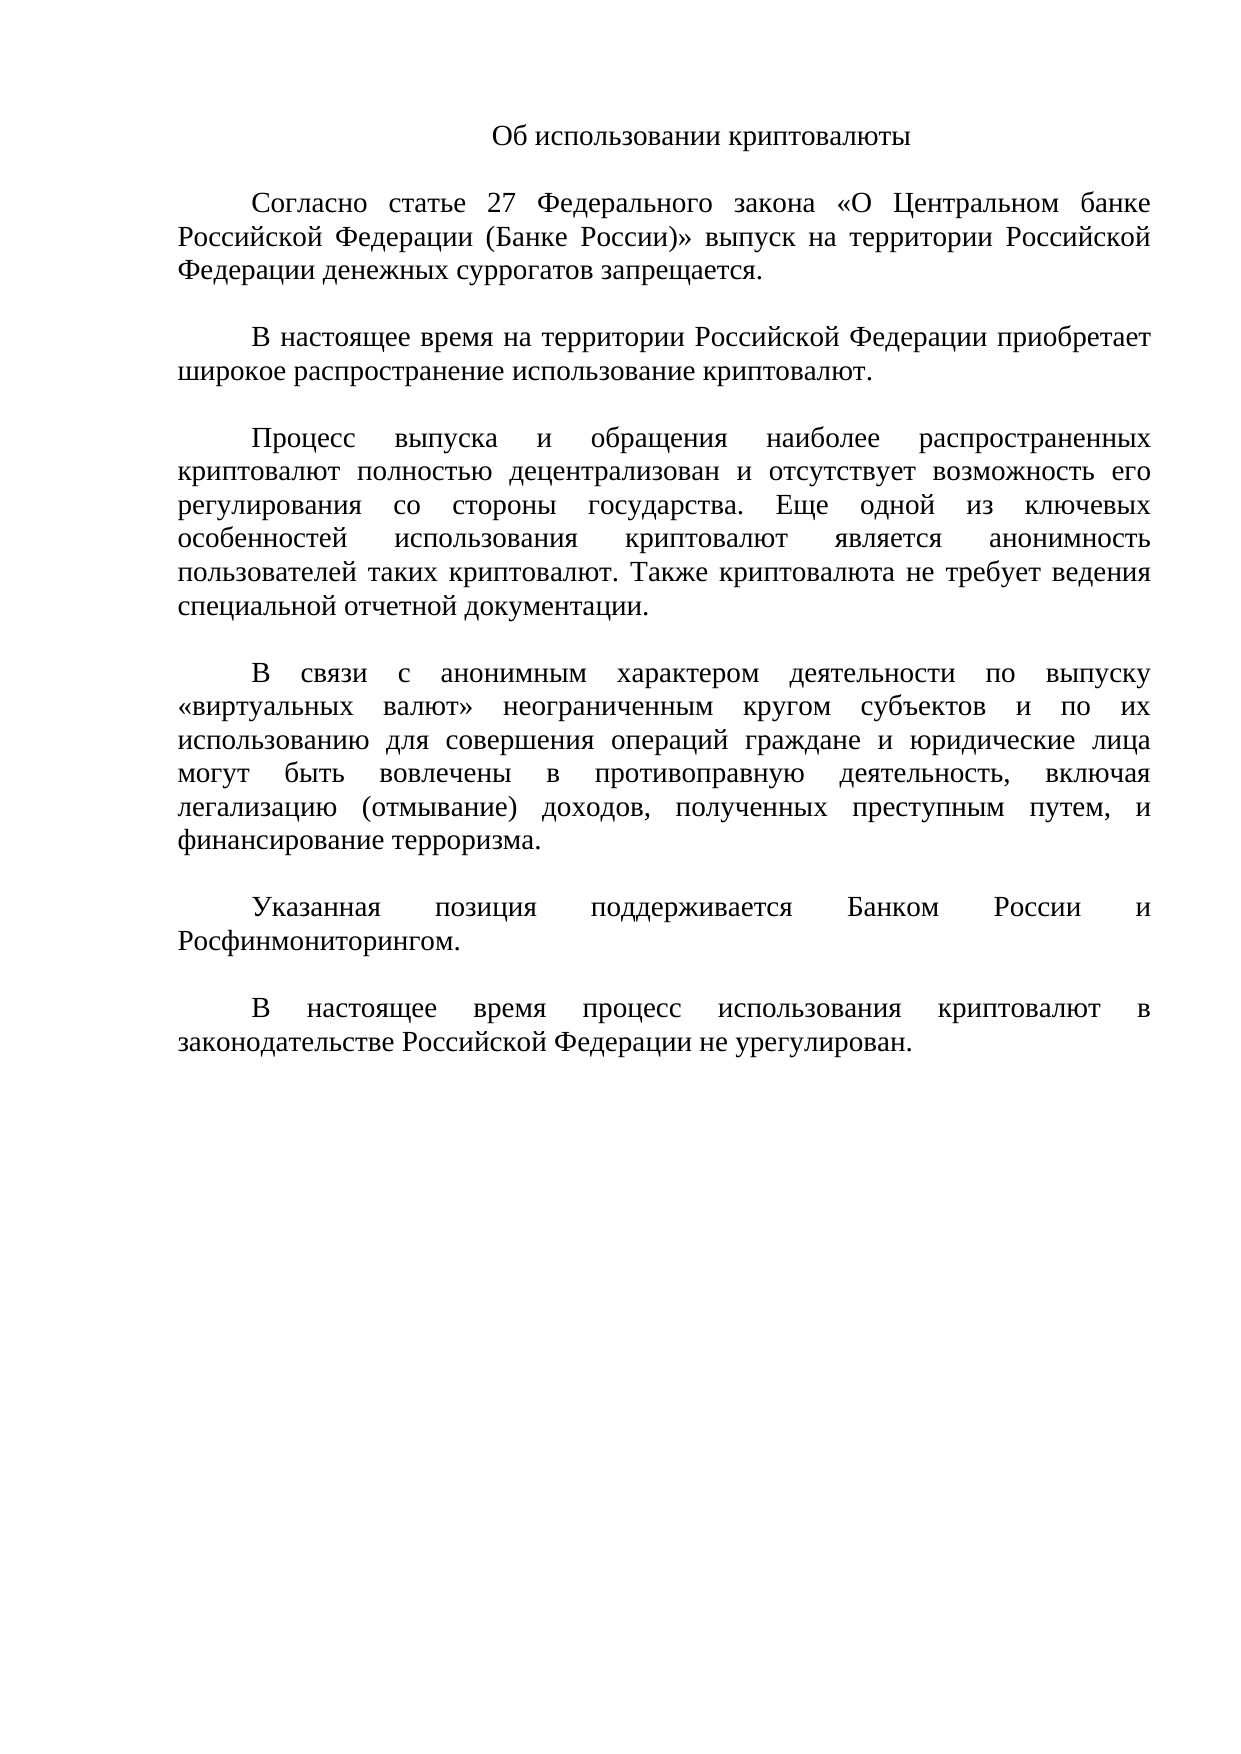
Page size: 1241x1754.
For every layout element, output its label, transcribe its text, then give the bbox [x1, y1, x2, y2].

text В настоящее время процесс использования криптовалют в законодательстве Российской Федерации не урегулирован. [177, 990, 1152, 1057]
text Согласно статье 27 Федерального закона «О Центральном банке Российской Федерации (Банке России)» выпуск на территории Российской Федерации денежных суррогатов запрещается. [177, 185, 1152, 286]
text В связи с анонимным характером деятельности по выпуску «виртуальных валют» неограниченным кругом субъектов и по их использованию для совершения операций граждане и юридические лица могут быть вовлечены в противоправную деятельность, включая легализацию (отмывание) доходов, полученных преступным путем, и финансирование терроризма. [177, 655, 1152, 856]
text Указанная позиция поддерживается Банком России и Росфинмониторингом. [177, 889, 1152, 957]
text Об использовании криптовалюты [177, 118, 1152, 152]
text Процесс выпуска и обращения наиболее распространенных криптовалют полностью децентрализован и отсутствует возможность его регулирования со стороны государства. Еще одной из ключевых особенностей использования криптовалют является анонимность пользователей таких криптовалют. Также криптовалюта не требует ведения специальной отчетной документации. [177, 420, 1152, 621]
text В настоящее время на территории Российской Федерации приобретает широкое распространение использование криптовалют. [177, 319, 1152, 386]
